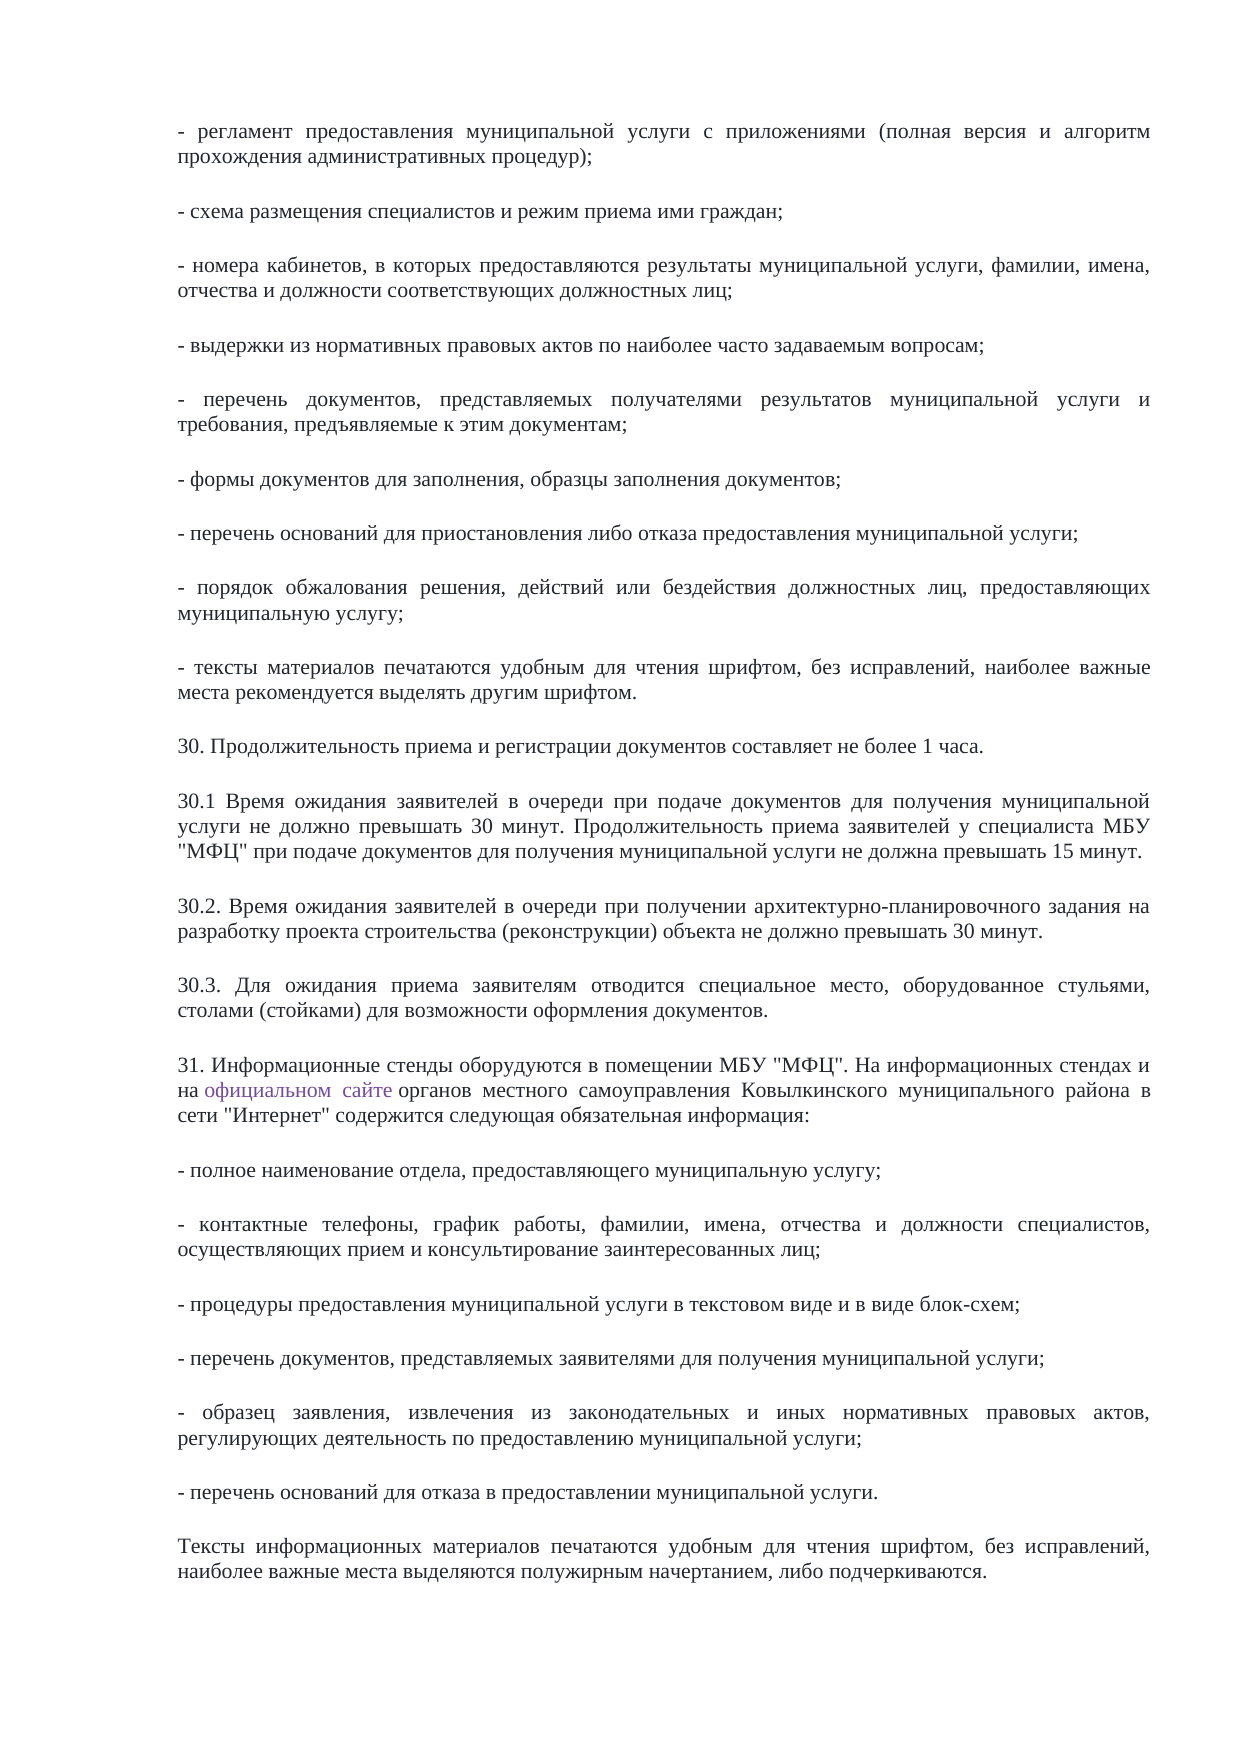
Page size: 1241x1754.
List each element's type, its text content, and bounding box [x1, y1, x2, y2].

text - регламент предоставления муниципальной услуги с приложениями (полная версия и алгоритм прохождения административных процедур); [177, 118, 1152, 168]
text 31. Информационные стенды оборудуются в помещении МБУ "МФЦ". На информационных стендах и на официальном сайте органов местного самоуправления Ковылкинского муниципального района в сети "Интернет" содержится следующая обязательная информация: [177, 1052, 1152, 1127]
text - процедуры предоставления муниципальной услуги в текстовом виде и в виде блок-схем; [177, 1291, 1152, 1316]
text - перечень документов, представляемых заявителями для получения муниципальной услуги; [177, 1345, 1152, 1370]
text - схема размещения специалистов и режим приема ими граждан; [177, 198, 1152, 223]
text - перечень документов, представляемых получателями результатов муниципальной услуги и требования, предъявляемые к этим документам; [177, 386, 1152, 436]
text - полное наименование отдела, предоставляющего муниципальную услугу; [177, 1157, 1152, 1182]
text - формы документов для заполнения, образцы заполнения документов; [177, 466, 1152, 491]
text - образец заявления, извлечения из законодательных и иных нормативных правовых актов, регулирующих деятельность по предоставлению муниципальной услуги; [177, 1399, 1152, 1450]
text - номера кабинетов, в которых предоставляются результаты муниципальной услуги, фамилии, имена, отчества и должности соответствующих должностных лиц; [177, 252, 1152, 302]
text - порядок обжалования решения, действий или бездействия должностных лиц, предоставляющих муниципальную услугу; [177, 574, 1152, 625]
text 30. Продолжительность приема и регистрации документов составляет не более 1 часа. [177, 733, 1152, 759]
text - контактные телефоны, график работы, фамилии, имена, отчества и должности специалистов, осуществляющих прием и консультирование заинтересованных лиц; [177, 1211, 1152, 1261]
text - перечень оснований для приостановления либо отказа предоставления муниципальной услуги; [177, 520, 1152, 545]
text Тексты информационных материалов печатаются удобным для чтения шрифтом, без исправлений, наиболее важные места выделяются полужирным начертанием, либо подчеркиваются. [177, 1533, 1152, 1584]
text - выдержки из нормативных правовых актов по наиболее часто задаваемым вопросам; [177, 332, 1152, 357]
text - перечень оснований для отказа в предоставлении муниципальной услуги. [177, 1479, 1152, 1504]
text 30.2. Время ожидания заявителей в очереди при получении архитектурно-планировочного задания на разработку проекта строительства (реконструкции) объекта не должно превышать 30 минут. [177, 893, 1152, 943]
text 30.1 Время ожидания заявителей в очереди при подаче документов для получения муниципальной услуги не должно превышать 30 минут. Продолжительность приема заявителей у специалиста МБУ "МФЦ" при подаче документов для получения муниципальной услуги не должна превышать 15 минут. [177, 788, 1152, 863]
text 30.3. Для ожидания приема заявителям отводится специальное место, оборудованное стульями, столами (стойками) для возможности оформления документов. [177, 972, 1152, 1023]
text - тексты материалов печатаются удобным для чтения шрифтом, без исправлений, наиболее важные места рекомендуется выделять другим шрифтом. [177, 654, 1152, 704]
